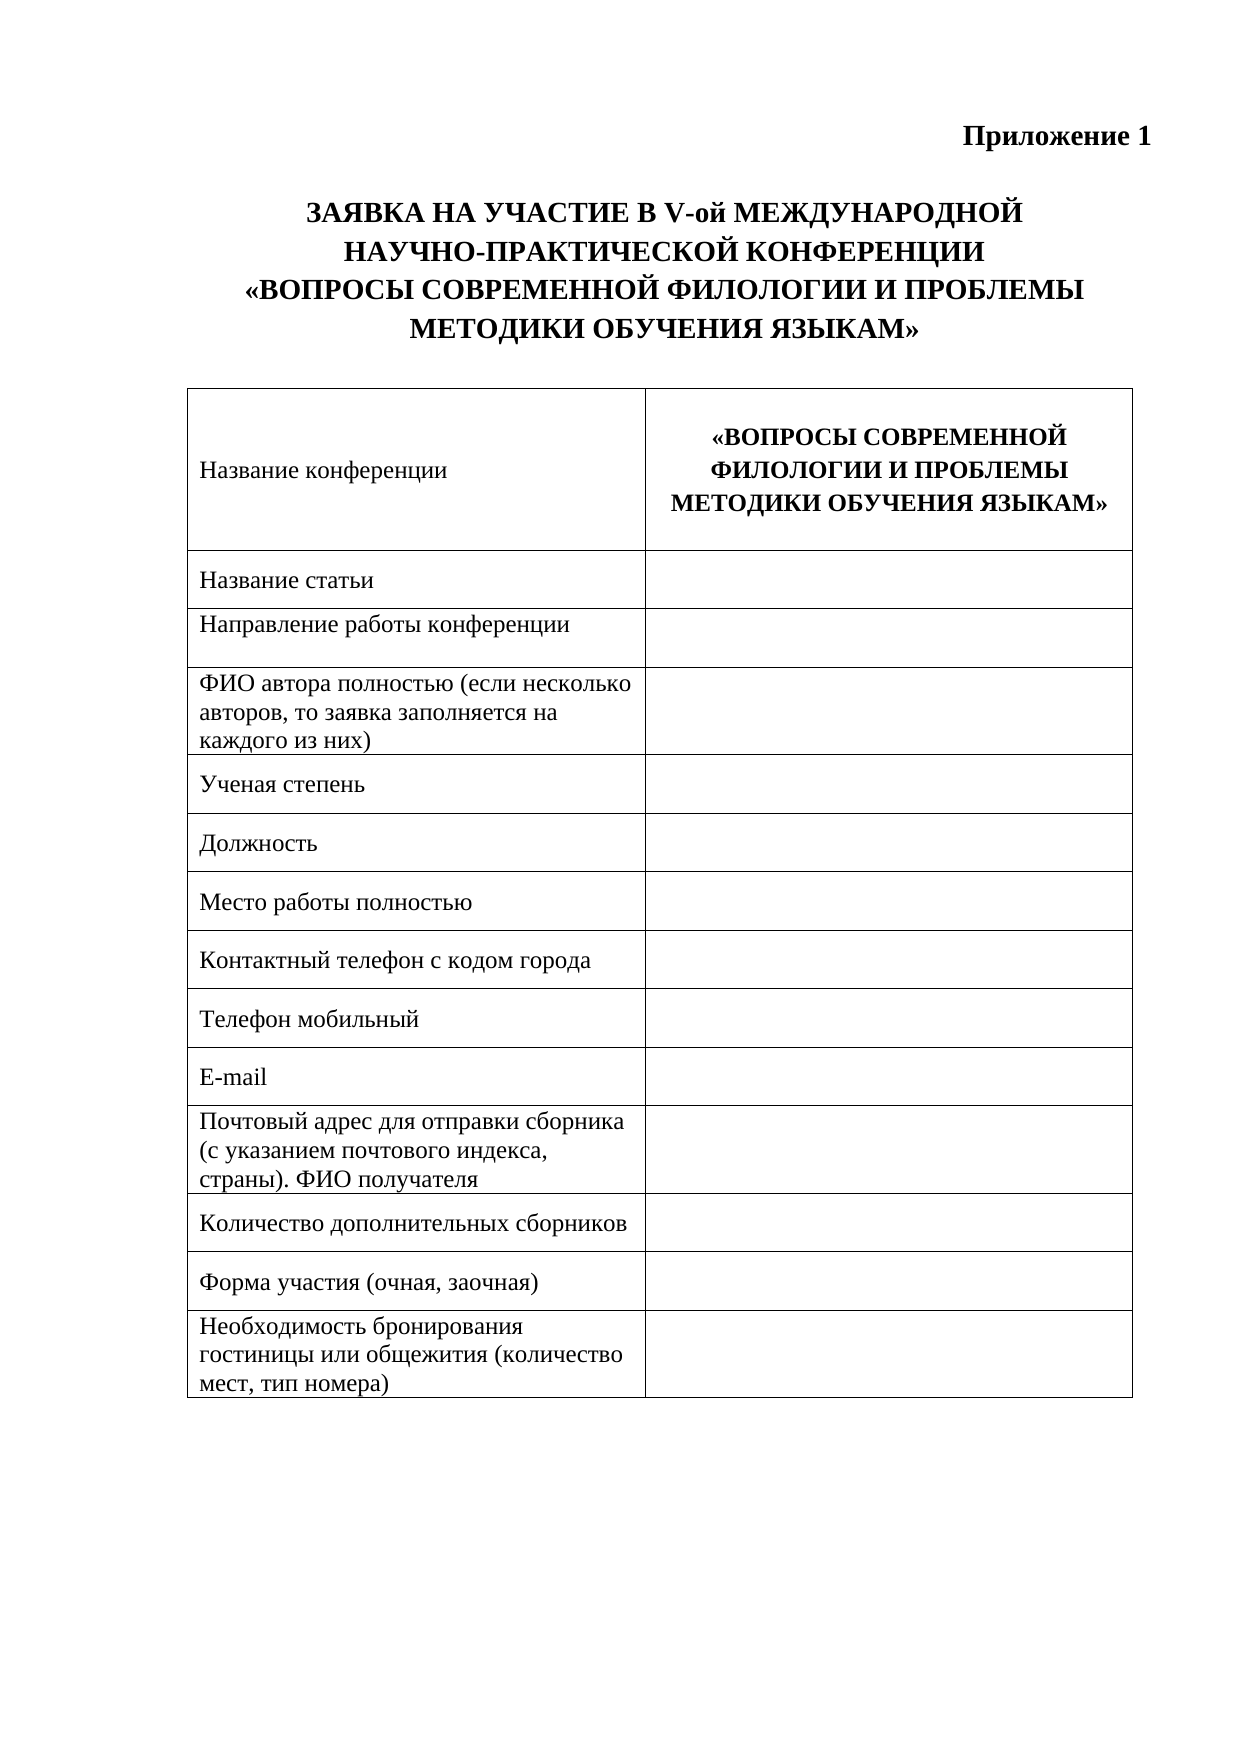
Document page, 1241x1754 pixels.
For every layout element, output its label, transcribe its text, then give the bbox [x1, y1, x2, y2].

table_cell [646, 814, 1132, 871]
table_cell [646, 551, 1132, 608]
table_cell [646, 1106, 1132, 1193]
table_cell Место работы полностью [188, 872, 645, 930]
table_cell Должность [188, 814, 645, 871]
table_cell Необходимость бронирования гостиницы или общежития (количество мест, тип номера) [188, 1311, 645, 1397]
table_cell Название статьи [188, 551, 645, 608]
table_header Название конференции [188, 389, 645, 550]
text Приложение 1 [177, 118, 1152, 152]
table_cell Форма участия (очная, заочная) [188, 1252, 645, 1310]
table_header «ВОПРОСЫ СОВРЕМЕННОЙ ФИЛОЛОГИИ И ПРОБЛЕМЫ МЕТОДИКИ ОБУЧЕНИЯ ЯЗЫКАМ» [646, 389, 1132, 550]
table_cell [646, 668, 1132, 754]
table_cell Телефон мобильный [188, 989, 645, 1047]
table_cell [646, 1194, 1132, 1251]
table_cell E-mail [188, 1048, 645, 1105]
table_cell Ученая степень [188, 755, 645, 813]
table_cell [646, 1252, 1132, 1310]
table_cell [646, 1048, 1132, 1105]
text ЗАЯВКА НА УЧАСТИЕ В V-ой МЕЖДУНАРОДНОЙ [177, 195, 1152, 229]
table_cell [646, 931, 1132, 988]
table_cell [646, 989, 1132, 1047]
table_cell [646, 609, 1132, 667]
table_cell [646, 755, 1132, 813]
table_cell Направление работы конференции [188, 609, 645, 667]
table_cell [646, 872, 1132, 930]
table_cell Почтовый адрес для отправки сборника (с указанием почтового индекса, страны). ФИО получателя [188, 1106, 645, 1193]
table_cell Количество дополнительных сборников [188, 1194, 645, 1251]
table_cell [646, 1311, 1132, 1397]
text НАУЧНО-ПРАКТИЧЕСКОЙ КОНФЕРЕНЦИИ [177, 234, 1152, 267]
table_cell Контактный телефон с кодом города [188, 931, 645, 988]
table_cell ФИО автора полностью (если несколько авторов, то заявка заполняется на каждого из них) [188, 668, 645, 754]
text «ВОПРОСЫ СОВРЕМЕННОЙ ФИЛОЛОГИИ И ПРОБЛЕМЫ МЕТОДИКИ ОБУЧЕНИЯ ЯЗЫКАМ» [177, 272, 1152, 344]
